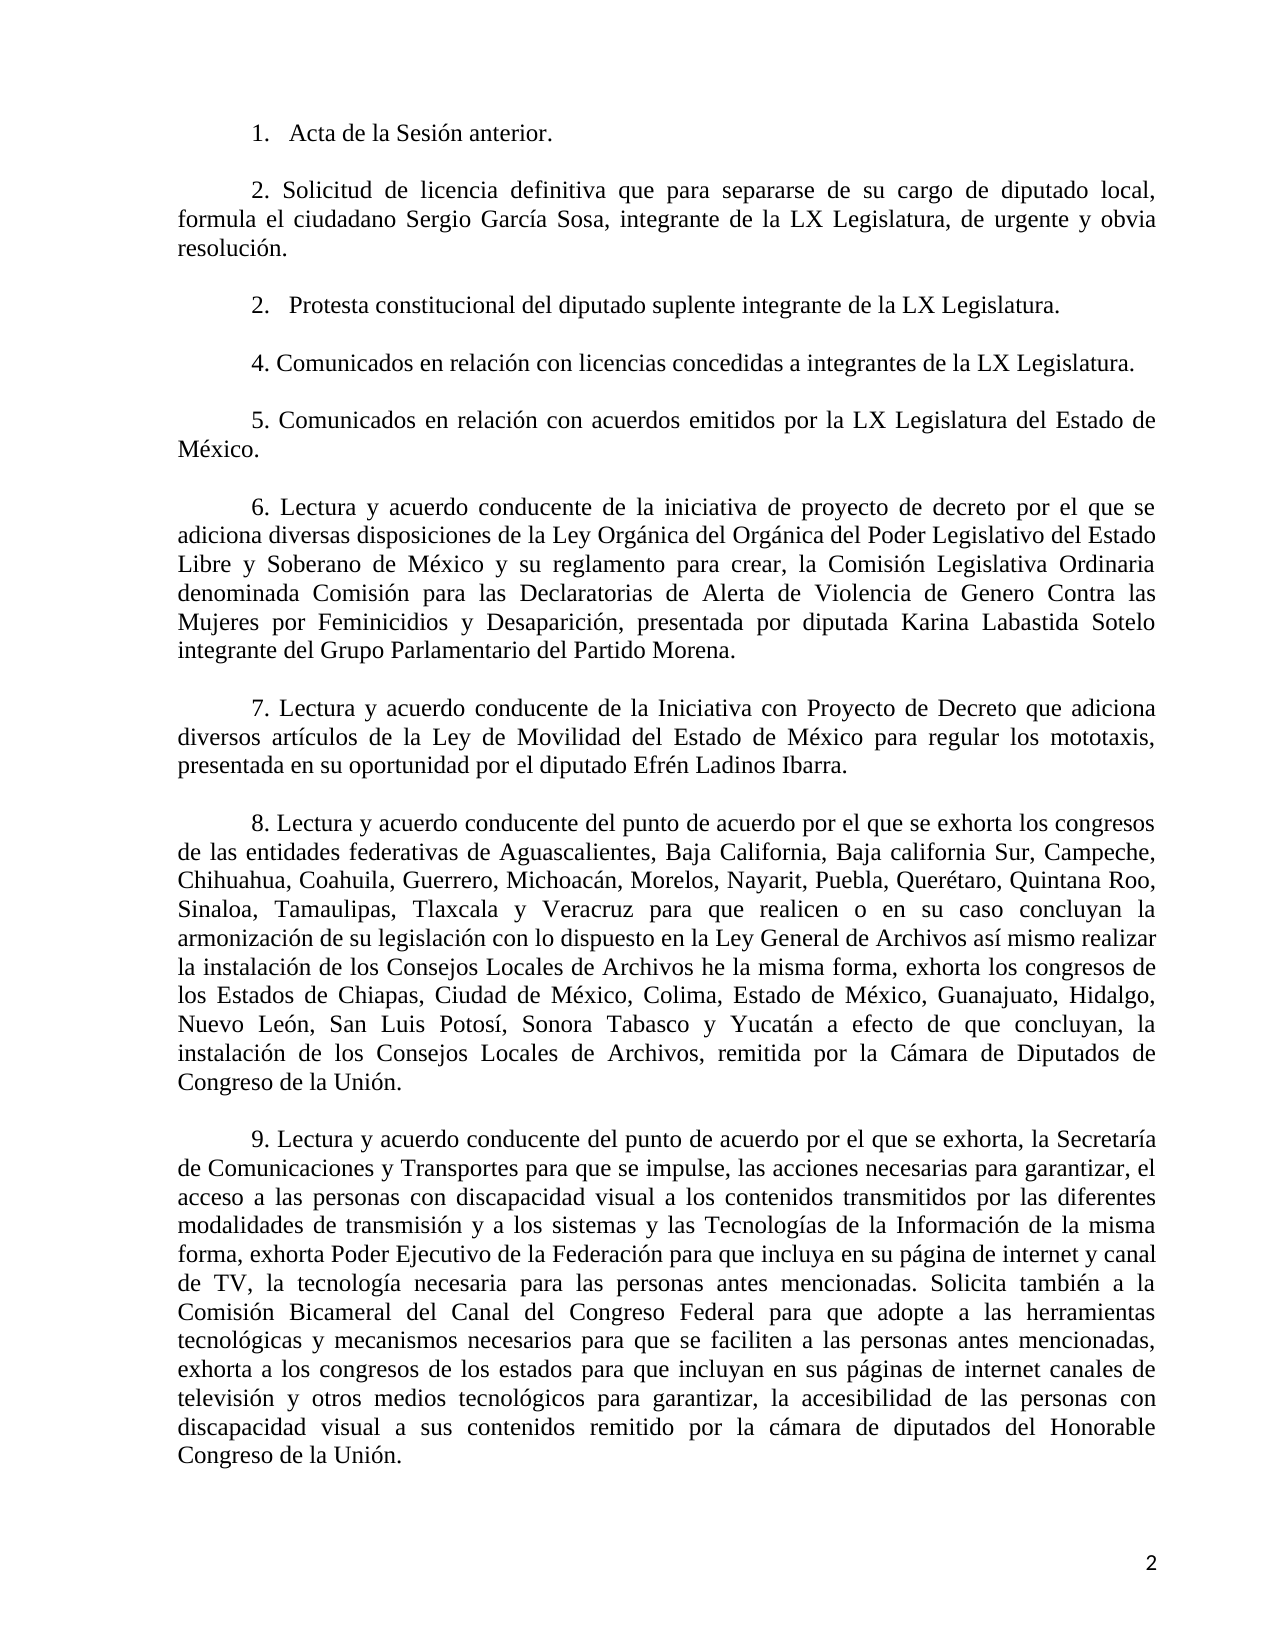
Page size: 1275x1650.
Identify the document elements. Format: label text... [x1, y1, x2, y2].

text 5. Comunicados en relación con acuerdos emitidos por la LX Legislatura del Estado de México. [177, 406, 1157, 463]
list Protesta constitucional del diputado suplente integrante de la LX Legislatura. [251, 291, 1157, 319]
text 4. Comunicados en relación con licencias concedidas a integrantes de la LX Legislatura. [177, 348, 1157, 377]
list Acta de la Sesión anterior. [251, 118, 1157, 147]
text 8. Lectura y acuerdo conducente del punto de acuerdo por el que se exhorta los congresos de las entidades federativas de Aguascalientes, Baja California, Baja california Sur, Campeche, Chihuahua, Coahuila, Guerrero, Michoacán, Morelos, Nayarit, Puebla, Querétaro, Quintana Roo, Sinaloa, Tamaulipas, Tlaxcala y Veracruz para que realicen o en su caso concluyan la armonización de su legislación con lo dispuesto en la Ley General de Archivos así mismo realizar la instalación de los Consejos Locales de Archivos he la misma forma, exhorta los congresos de los Estados de Chiapas, Ciudad de México, Colima, Estado de México, Guanajuato, Hidalgo, Nuevo León, San Luis Potosí, Sonora Tabasco y Yucatán a efecto de que concluyan, la instalación de los Consejos Locales de Archivos, remitida por la Cámara de Diputados de Congreso de la Unión. [177, 808, 1157, 1096]
text 2. Solicitud de licencia definitiva que para separarse de su cargo de diputado local, formula el ciudadano Sergio García Sosa, integrante de la LX Legislatura, de urgente y obvia resolución. [177, 176, 1157, 262]
text 9. Lectura y acuerdo conducente del punto de acuerdo por el que se exhorta, la Secretaría de Comunicaciones y Transportes para que se impulse, las acciones necesarias para garantizar, el acceso a las personas con discapacidad visual a los contenidos transmitidos por las diferentes modalidades de transmisión y a los sistemas y las Tecnologías de la Información de la misma forma, exhorta Poder Ejecutivo de la Federación para que incluya en su página de internet y canal de TV, la tecnología necesaria para las personas antes mencionadas. Solicita también a la Comisión Bicameral del Canal del Congreso Federal para que adopte a las herramientas tecnológicas y mecanismos necesarios para que se faciliten a las personas antes mencionadas, exhorta a los congresos de los estados para que incluyan en sus páginas de internet canales de televisión y otros medios tecnológicos para garantizar, la accesibilidad de las personas con discapacidad visual a sus contenidos remitido por la cámara de diputados del Honorable Congreso de la Unión. [177, 1124, 1157, 1469]
text 7. Lectura y acuerdo conducente de la Iniciativa con Proyecto de Decreto que adiciona diversos artículos de la Ley de Movilidad del Estado de México para regular los mototaxis, presentada en su oportunidad por el diputado Efrén Ladinos Ibarra. [177, 693, 1157, 779]
text 6. Lectura y acuerdo conducente de la iniciativa de proyecto de decreto por el que se adiciona diversas disposiciones de la Ley Orgánica del Orgánica del Poder Legislativo del Estado Libre y Soberano de México y su reglamento para crear, la Comisión Legislativa Ordinaria denominada Comisión para las Declaratorias de Alerta de Violencia de Genero Contra las Mujeres por Feminicidios y Desaparición, presentada por diputada Karina Labastida Sotelo integrante del Grupo Parlamentario del Partido Morena. [177, 492, 1157, 664]
